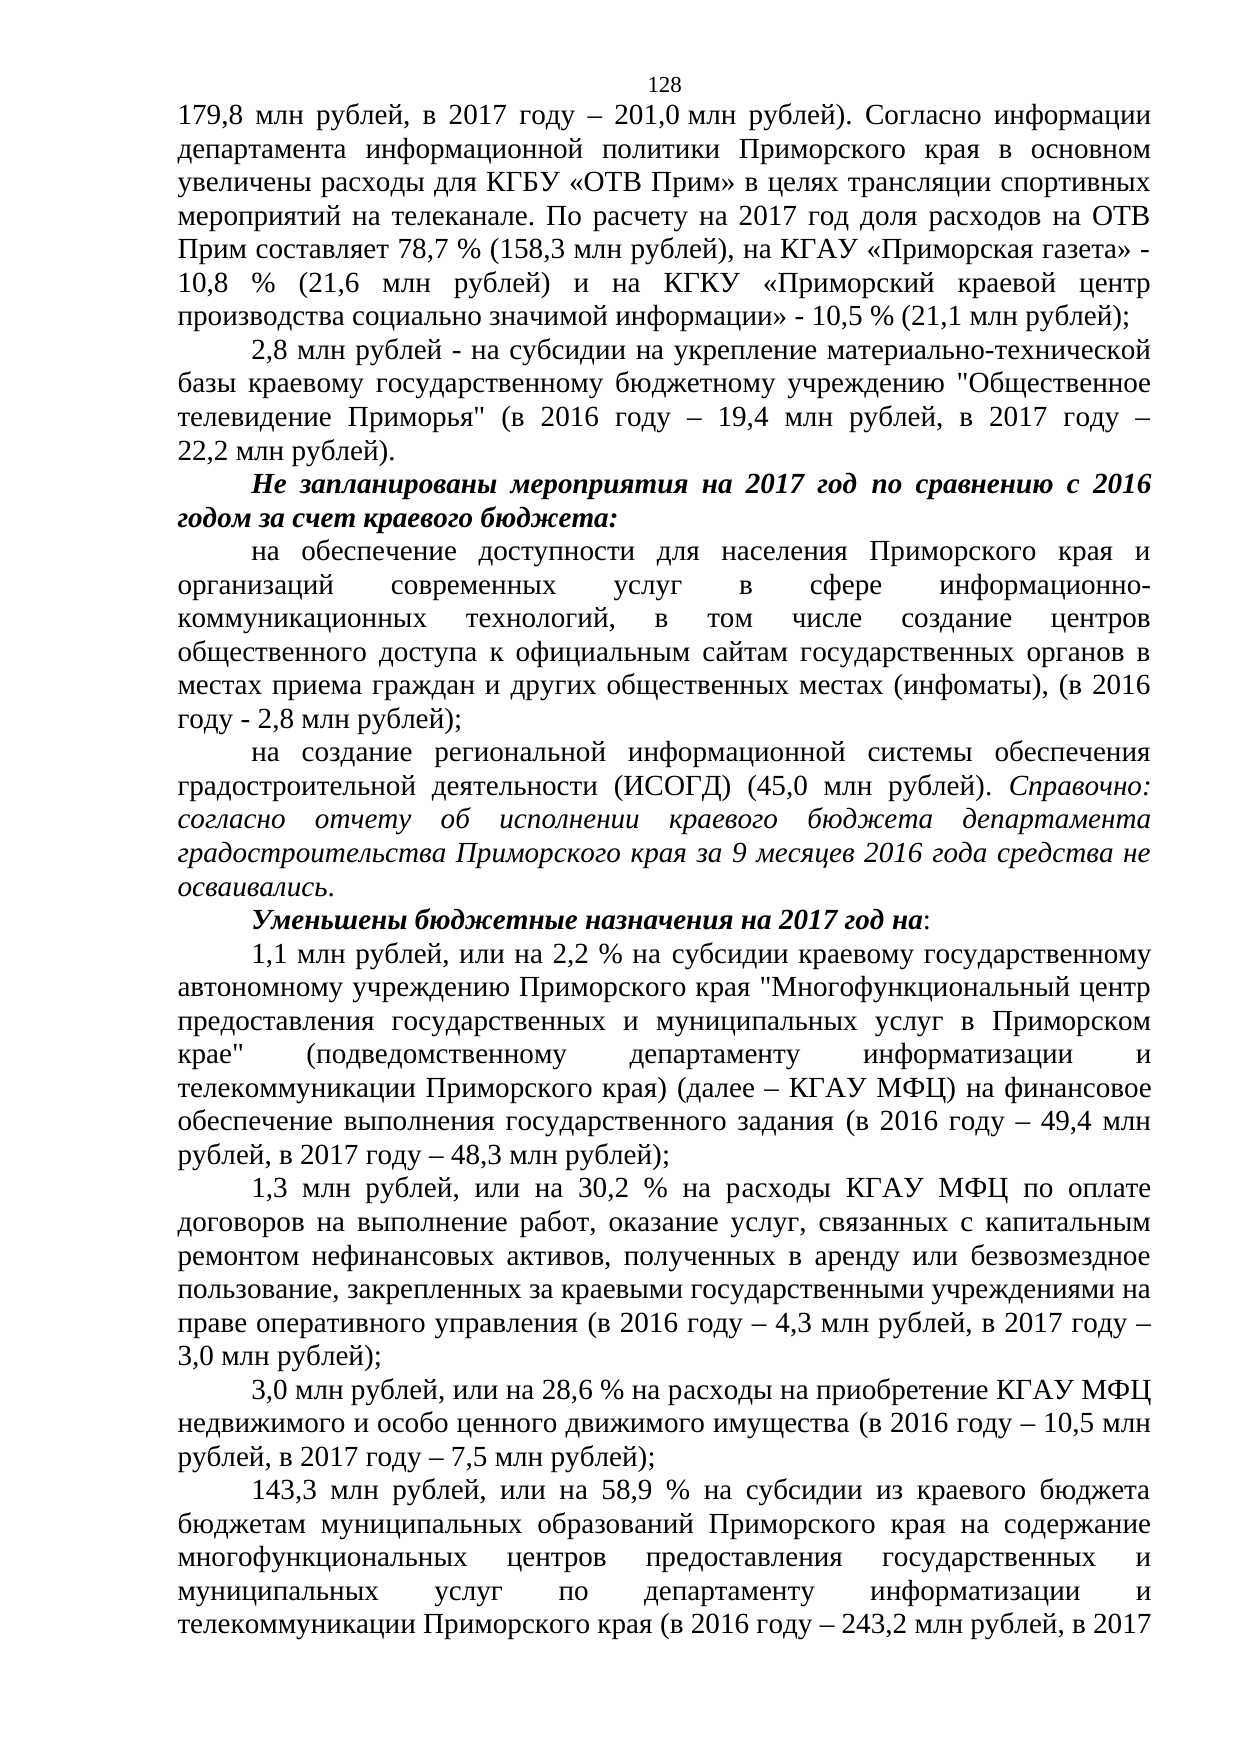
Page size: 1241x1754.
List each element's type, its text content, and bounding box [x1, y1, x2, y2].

text Уменьшены бюджетные назначения на 2017 год на: [177, 902, 1152, 936]
text на обеспечение доступности для населения Приморского края и организаций современных услуг в сфере информационно-коммуникационных технологий, в том числе создание центров общественного доступа к официальным сайтам государственных органов в местах приема граждан и других общественных местах (инфоматы), (в 2016 году - 2,8 млн рублей); [177, 533, 1152, 734]
text 3,0 млн рублей, или на 28,6 % на расходы на приобретение КГАУ МФЦ недвижимого и особо ценного движимого имущества (в 2016 году – 10,5 млн рублей, в 2017 году – 7,5 млн рублей); [177, 1372, 1152, 1472]
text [177, 1472, 1152, 1640]
text 2,8 млн рублей - на субсидии на укрепление материально-технической базы краевому государственному бюджетному учреждению "Общественное телевидение Приморья" (в 2016 году – 19,4 млн рублей, в 2017 году – 22,2 млн рублей). [177, 332, 1152, 466]
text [177, 97, 1152, 332]
text на создание региональной информационной системы обеспечения градостроительной деятельности (ИСОГД) (45,0 млн рублей). Справочно: согласно отчету об исполнении краевого бюджета департамента градостроительства Приморского края за 9 месяцев 2016 года средства не осваивались. [177, 734, 1152, 902]
text Не запланированы мероприятия на 2017 год по сравнению с 2016 годом за счет краевого бюджета: [177, 466, 1152, 533]
text 1,1 млн рублей, или на 2,2 % на субсидии краевому государственному автономному учреждению Приморского края "Многофункциональный центр предоставления государственных и муниципальных услуг в Приморском крае" (подведомственному департаменту информатизации и телекоммуникации Приморского края) (далее – КГАУ МФЦ) на финансовое обеспечение выполнения государственного задания (в 2016 году – 49,4 млн рублей, в 2017 году – 48,3 млн рублей); [177, 936, 1152, 1171]
text 1,3 млн рублей, или на 30,2 % на расходы КГАУ МФЦ по оплате договоров на выполнение работ, оказание услуг, связанных с капитальным ремонтом нефинансовых активов, полученных в аренду или безвозмездное пользование, закрепленных за краевыми государственными учреждениями на праве оперативного управления (в 2016 году – 4,3 млн рублей, в 2017 году – 3,0 млн рублей); [177, 1171, 1152, 1372]
